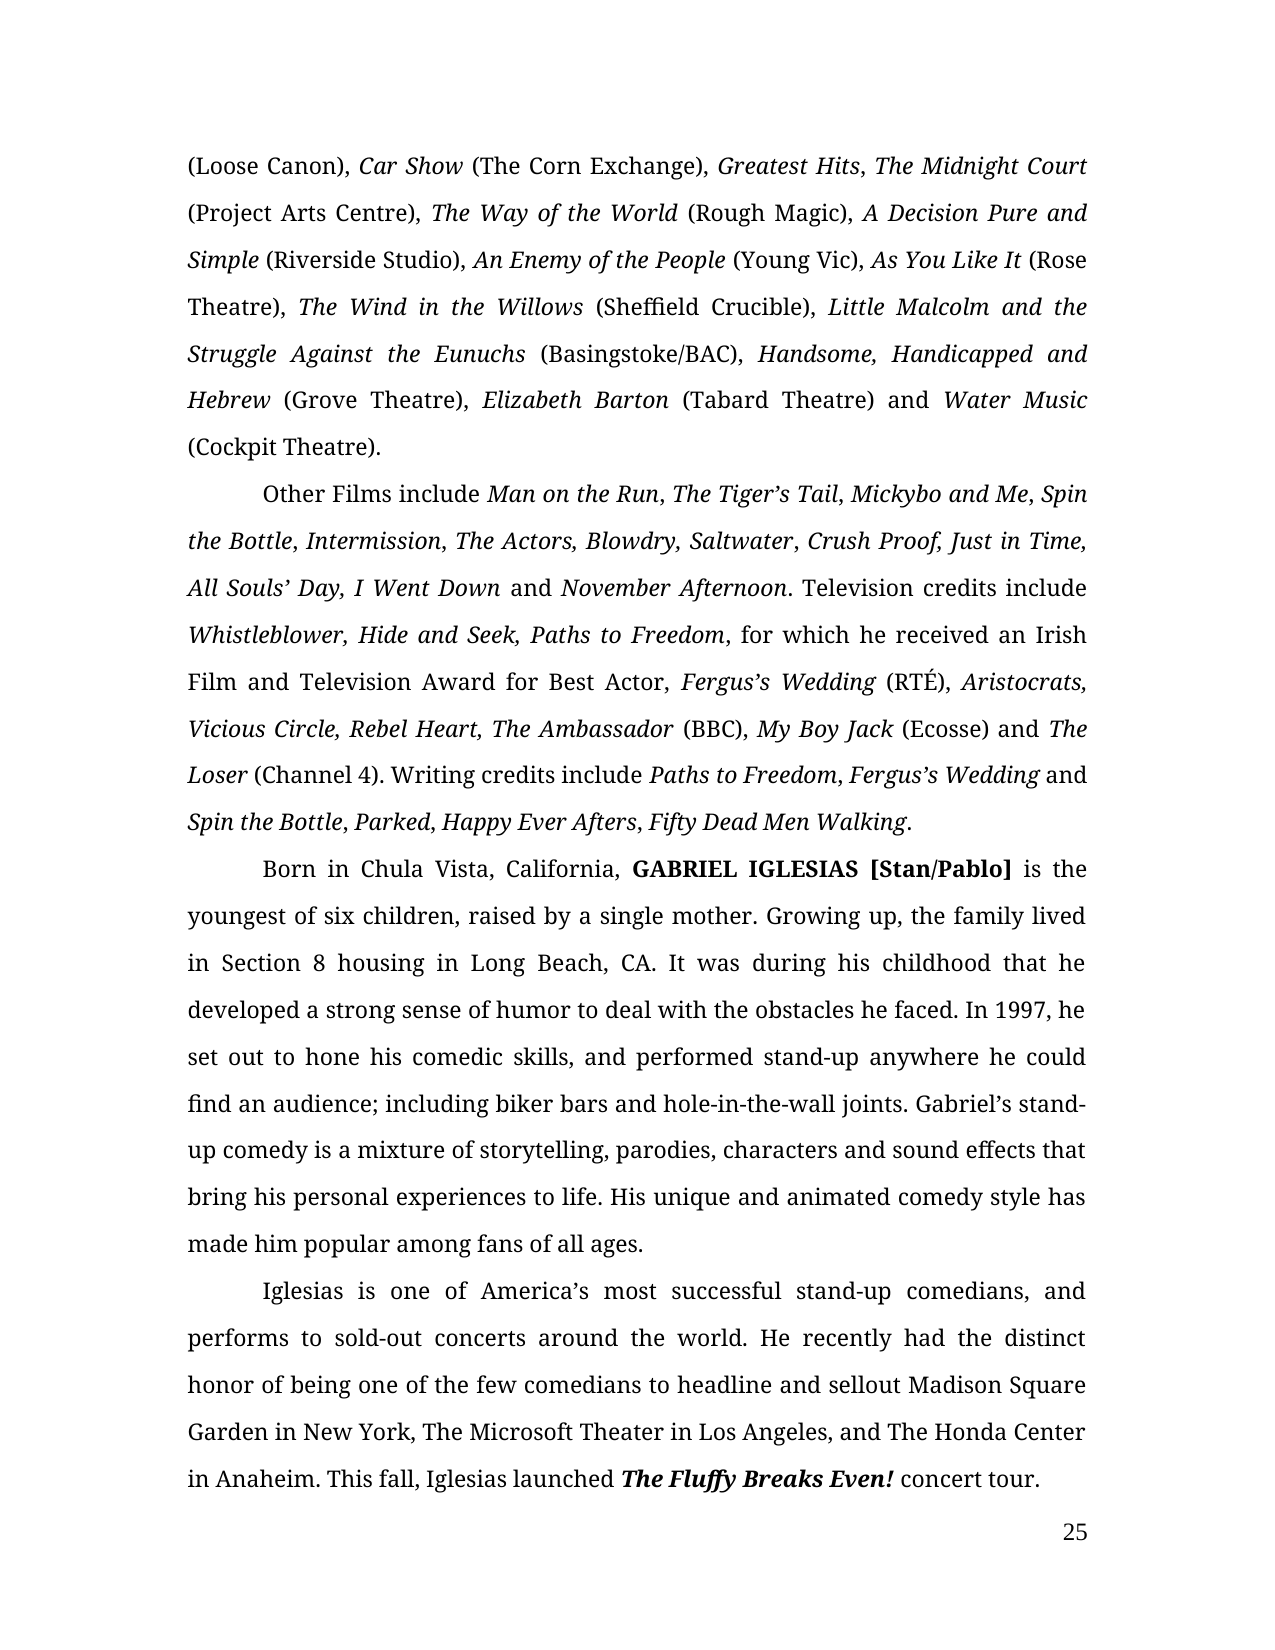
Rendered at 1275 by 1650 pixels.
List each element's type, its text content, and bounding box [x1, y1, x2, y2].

text Born in Chula Vista, California, GABRIEL IGLESIAS [Stan/Pablo] is the youngest of six children, raised by a single mother. Growing up, the family lived in Section 8 housing in Long Beach, CA. It was during his childhood that he developed a strong sense of humor to deal with the obstacles he faced. In 1997, he set out to hone his comedic skills, and performed stand-up anywhere he could find an audience; including biker bars and hole-in-the-wall joints. Gabriel’s stand-up comedy is a mixture of storytelling, parodies, characters and sound effects that bring his personal experiences to life. His unique and animated comedy style has made him popular among fans of all ages. [187, 853, 1087, 1259]
text Other Films include Man on the Run, The Tiger’s Tail, Mickybo and Me, Spin the Bottle, Intermission, The Actors, Blowdry, Saltwater, Crush Proof, Just in Time, All Souls’ Day, I Went Down and November Afternoon. Television credits include Whistleblower, Hide and Seek, Paths to Freedom, for which he received an Irish Film and Television Award for Best Actor, Fergus’s Wedding (RTÉ), Aristocrats, Vicious Circle, Rebel Heart, The Ambassador (BBC), My Boy Jack (Ecosse) and The Loser (Channel 4). Writing credits include Paths to Freedom, Fergus’s Wedding and Spin the Bottle, Parked, Happy Ever Afters, Fifty Dead Men Walking. [187, 478, 1087, 837]
text Iglesias is one of America’s most successful stand-up comedians, and performs to sold-out concerts around the world. He recently had the distinct honor of being one of the few comedians to headline and sellout Madison Square Garden in New York, The Microsoft Theater in Los Angeles, and The Honda Center in Anaheim. This fall, Iglesias launched The Fluffy Breaks Even! concert tour. [187, 1275, 1087, 1494]
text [187, 150, 1087, 462]
